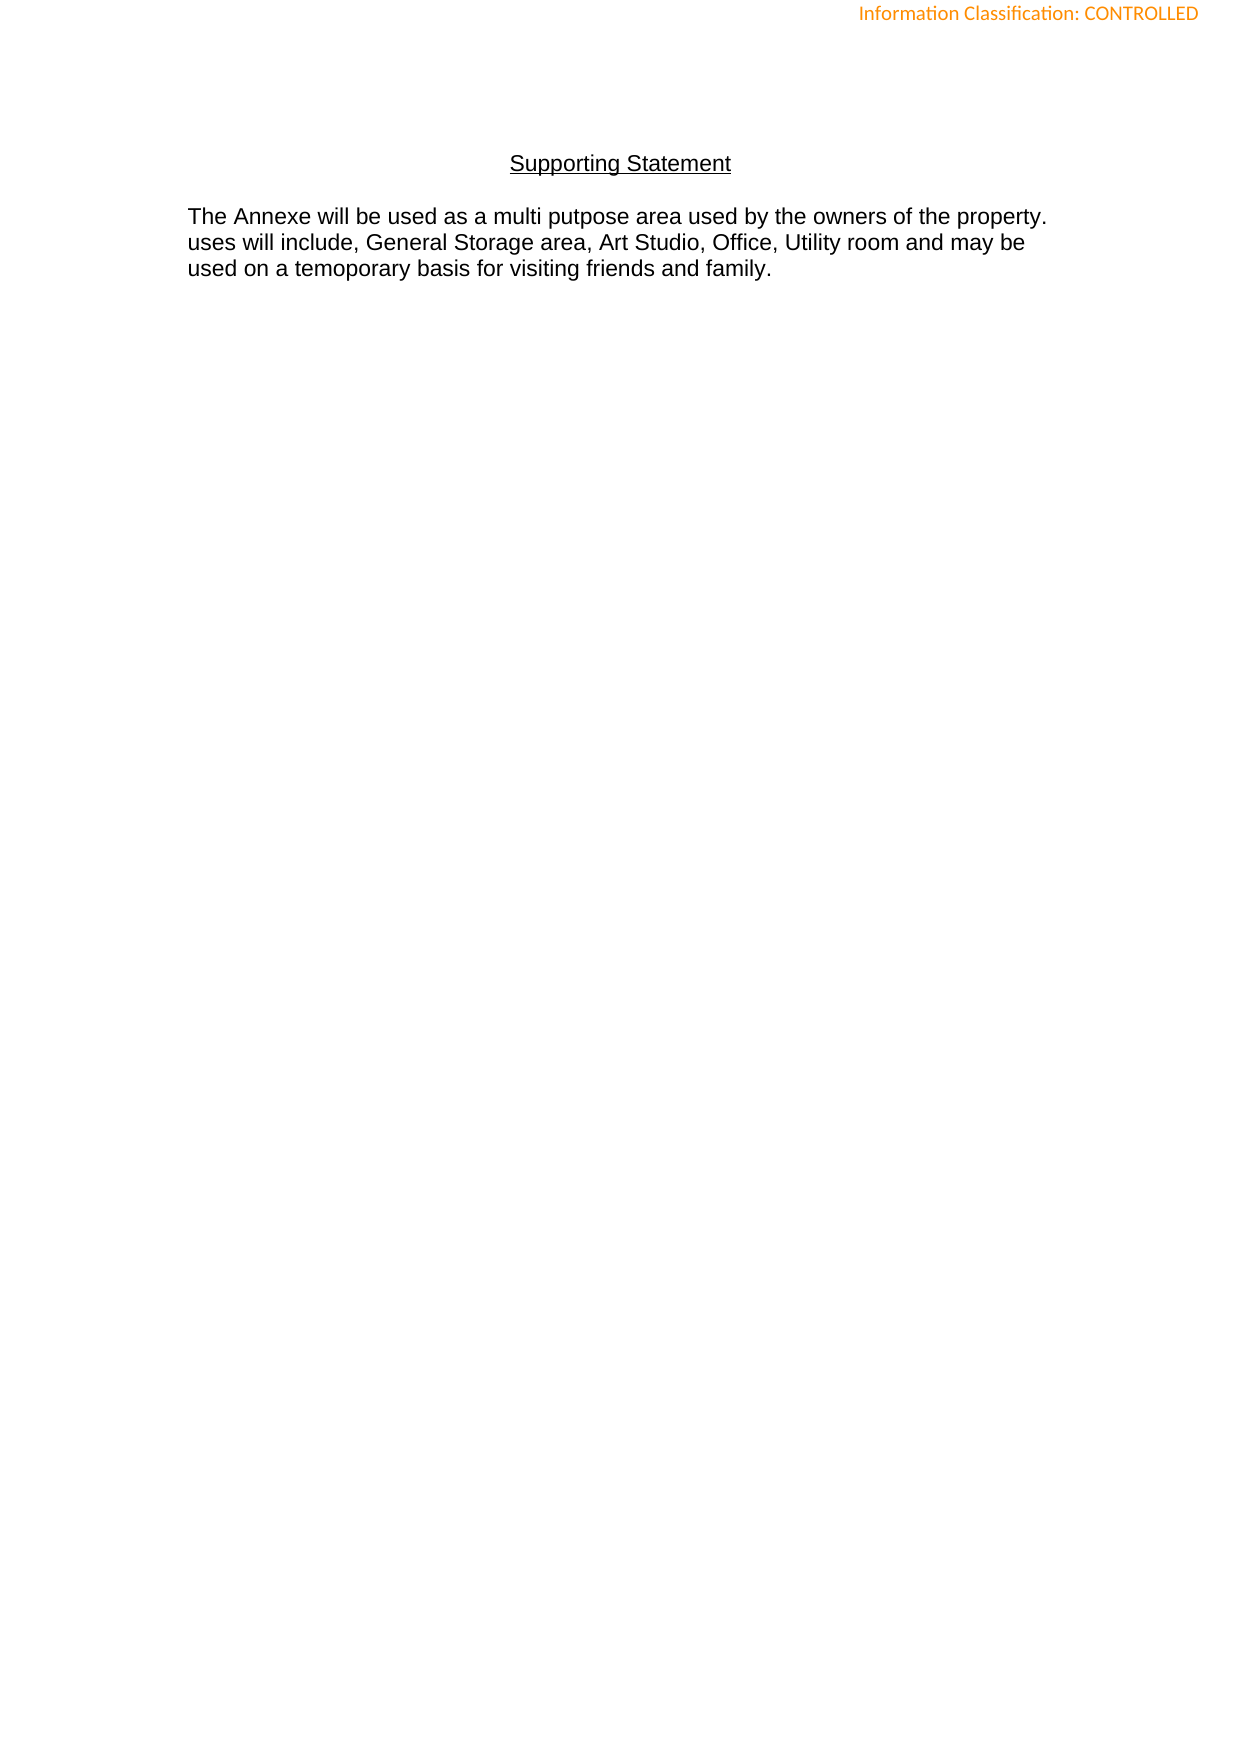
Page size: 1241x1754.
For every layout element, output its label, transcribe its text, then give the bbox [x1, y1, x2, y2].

text The Annexe will be used as a multi putpose area used by the owners of the property. uses will include, General Storage area, Art Studio, Office, Utility room and may be used on a temoporary basis for visiting friends and family. [187, 203, 1053, 282]
text Supporting Statement [187, 150, 1053, 176]
